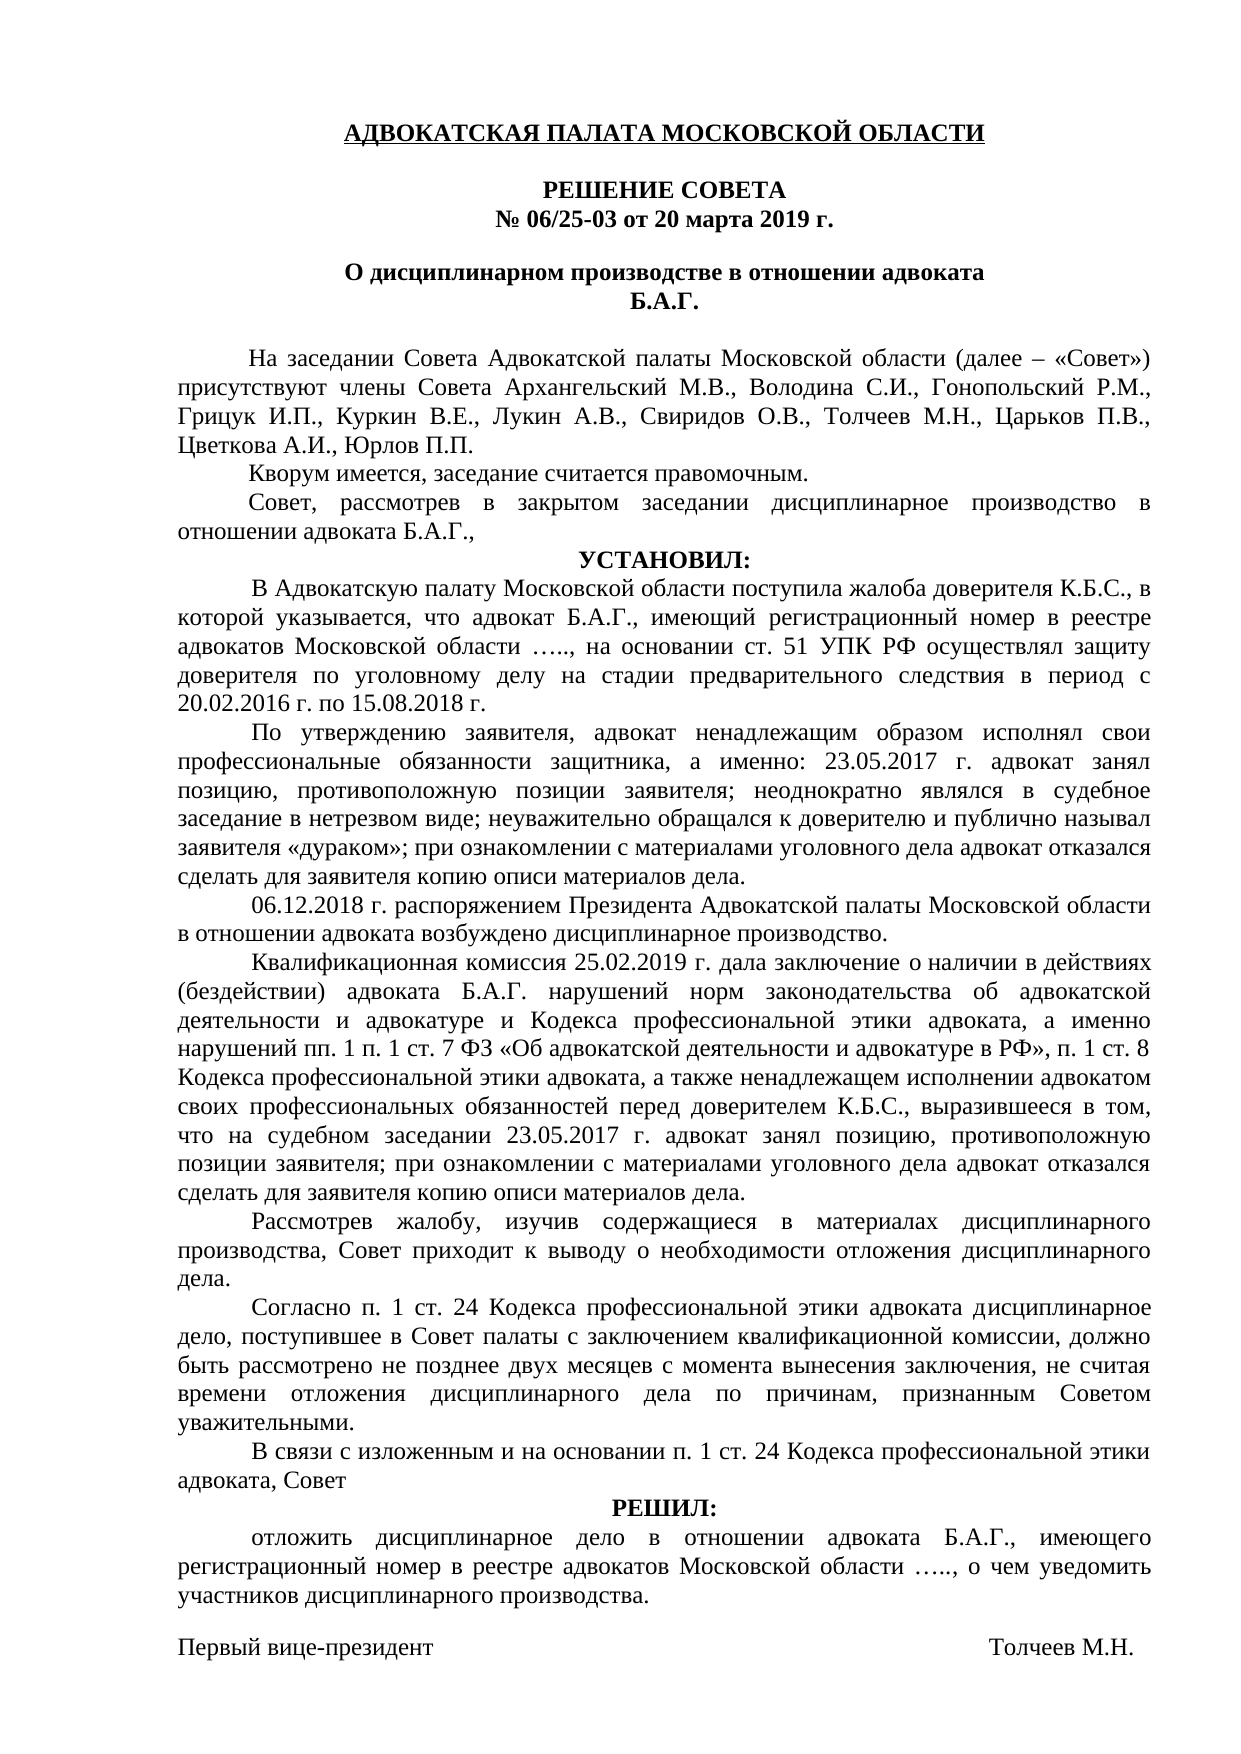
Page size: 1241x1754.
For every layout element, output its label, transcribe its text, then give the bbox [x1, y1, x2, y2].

text Квалификационная комиссия 25.02.2019 г. дала заключение о наличии в действиях (бездействии) адвоката Б.А.Г. нарушений норм законодательства об адвокатской деятельности и адвокатуре и Кодекса профессиональной этики адвоката, а именно нарушений пп. 1 п. 1 ст. 7 ФЗ «Об адвокатской деятельности и адвокатуре в РФ», п. 1 ст. 8 Кодекса профессиональной этики адвоката, а также ненадлежащем исполнении адвокатом своих профессиональных обязанностей перед доверителем К.Б.С., выразившееся в том, что на судебном заседании 23.05.2017 г. адвокат занял позицию, противоположную позиции заявителя; при ознакомлении с материалами уголовного дела адвокат отказался сделать для заявителя копию описи материалов дела. [177, 947, 1152, 1206]
text В связи с изложенным и на основании п. 1 ст. 24 Кодекса профессиональной этики адвоката, Совет [177, 1436, 1152, 1493]
subtitle Решение СОВЕТА [177, 176, 1152, 204]
text Совет, рассмотрев в закрытом заседании дисциплинарное производство в отношении адвоката Б.А.Г., [177, 487, 1152, 545]
text Кворум имеется, заседание считается правомочным. [177, 458, 1152, 487]
text В Адвокатскую палату Московской области поступила жалоба доверителя К.Б.С., в которой указывается, что адвокат Б.А.Г., имеющий регистрационный номер в реестре адвокатов Московской области ….., на основании ст. 51 УПК РФ осуществлял защиту доверителя по уголовному делу на стадии предварительного следствия в период с 20.02.2016 г. по 15.08.2018 г. [177, 573, 1152, 717]
text РЕШИЛ: [177, 1493, 1152, 1522]
text 06.12.2018 г. распоряжением Президента Адвокатской палаты Московской области в отношении адвоката возбуждено дисциплинарное производство. [177, 890, 1152, 947]
text УСТАНОВИЛ: [177, 545, 1152, 573]
text Рассмотрев жалобу, изучив содержащиеся в материалах дисциплинарного производства, Совет приходит к выводу о необходимости отложения дисциплинарного дела. [177, 1206, 1152, 1292]
text О дисциплинарном производстве в отношении адвоката [177, 257, 1152, 286]
text Первый вице-президент Толчеев М.Н. [177, 1632, 1152, 1661]
text По утверждению заявителя, адвокат ненадлежащим образом исполнял свои профессиональные обязанности защитника, а именно: 23.05.2017 г. адвокат занял позицию, противоположную позиции заявителя; неоднократно являлся в судебное заседание в нетрезвом виде; неуважительно обращался к доверителю и публично называл заявителя «дураком»; при ознакомлении с материалами уголовного дела адвокат отказался сделать для заявителя копию описи материалов дела. [177, 717, 1152, 890]
text отложить дисциплинарное дело в отношении адвоката Б.А.Г., имеющего регистрационный номер в реестре адвокатов Московской области ….., о чем уведомить участников дисциплинарного производства. [177, 1522, 1152, 1608]
text Б.А.Г. [177, 286, 1152, 315]
text № 06/25-03 от 20 марта 2019 г. [177, 204, 1152, 233]
text адвокатская палата московской области [177, 118, 1152, 147]
text На заседании Совета Адвокатской палаты Московской области (далее – «Совет») присутствуют члены Совета Архангельский М.В., Володина С.И., Гонопольский Р.М., Грицук И.П., Куркин В.Е., Лукин А.В., Свиридов О.В., Толчеев М.Н., Царьков П.В., Цветкова А.И., Юрлов П.П. [177, 343, 1152, 458]
text Согласно п. 1 ст. 24 Кодекса профессиональной этики адвоката дисциплинарное дело, поступившее в Совет палаты с заключением квалификационной комиссии, должно быть рассмотрено не позднее двух месяцев с момента вынесения заключения, не считая времени отложения дисциплинарного дела по причинам, признанным Советом уважительными. [177, 1292, 1152, 1436]
